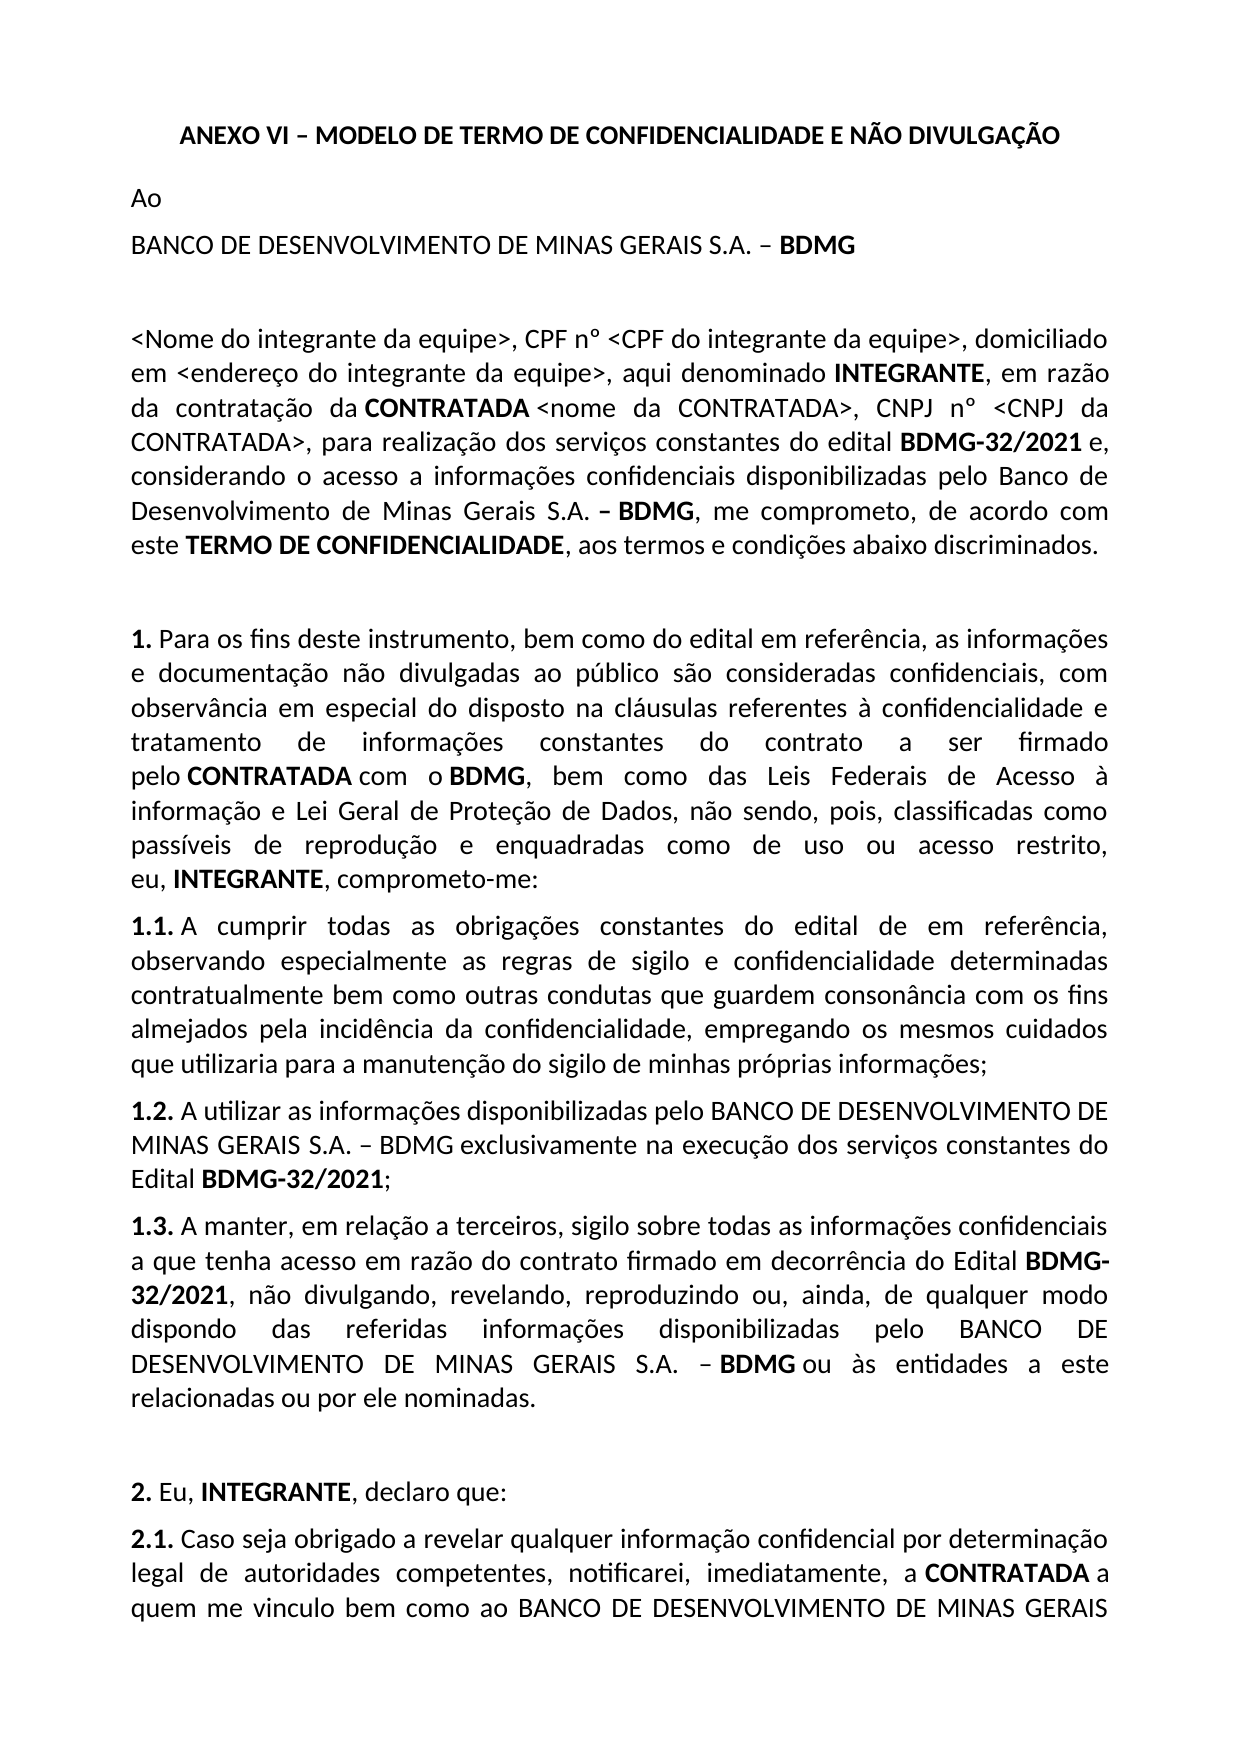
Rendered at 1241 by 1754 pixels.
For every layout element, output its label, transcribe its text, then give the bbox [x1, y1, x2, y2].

text 2. Eu, INTEGRANTE, declaro que: [131, 1474, 1109, 1508]
text 1.1. A cumprir todas as obrigações constantes do edital de em referência, observando especialmente as regras de sigilo e confidencialidade determinadas contratualmente bem como outras condutas que guardem consonância com os fins almejados pela incidência da confidencialidade, empregando os mesmos cuidados que utilizaria para a manutenção do sigilo de minhas próprias informações; [131, 908, 1109, 1080]
text 1.3. A manter, em relação a terceiros, sigilo sobre todas as informações confidenciais a que tenha acesso em razão do contrato firmado em decorrência do Edital BDMG-32/2021, não divulgando, revelando, reproduzindo ou, ainda, de qualquer modo dispondo das referidas informações disponibilizadas pelo BANCO DE DESENVOLVIMENTO DE MINAS GERAIS S.A. – BDMG ou às entidades a este relacionadas ou por ele nominadas. [131, 1208, 1109, 1415]
text Ao [131, 180, 1109, 215]
text BANCO DE DESENVOLVIMENTO DE MINAS GERAIS S.A. – BDMG [131, 227, 1109, 262]
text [131, 1521, 1109, 1624]
text 1.2. A utilizar as informações disponibilizadas pelo BANCO DE DESENVOLVIMENTO DE MINAS GERAIS S.A. – BDMG exclusivamente na execução dos serviços constantes do Edital BDMG-32/2021; [131, 1093, 1109, 1196]
text <Nome do integrante da equipe>, CPF nº <CPF do integrante da equipe>, domiciliado em <endereço do integrante da equipe>, aqui denominado INTEGRANTE, em razão da contratação da CONTRATADA <nome da CONTRATADA>, CNPJ nº <CNPJ da CONTRATADA>, para realização dos serviços constantes do edital BDMG-32/2021 e, considerando o acesso a informações confidenciais disponibilizadas pelo Banco de Desenvolvimento de Minas Gerais S.A. – BDMG, me comprometo, de acordo com este TERMO DE CONFIDENCIALIDADE, aos termos e condições abaixo discriminados. [131, 321, 1109, 562]
text ANEXO VI – MODELO DE TERMO DE CONFIDENCIALIDADE E NÃO DIVULGAÇÃO [118, 118, 1122, 151]
text 1. Para os fins deste instrumento, bem como do edital em referência, as informações e documentação não divulgadas ao público são consideradas confidenciais, com observância em especial do disposto na cláusulas referentes à confidencialidade e tratamento de informações constantes do contrato a ser firmado pelo CONTRATADA com o BDMG, bem como das Leis Federais de Acesso à informação e Lei Geral de Proteção de Dados, não sendo, pois, classificadas como passíveis de reprodução e enquadradas como de uso ou acesso restrito, eu, INTEGRANTE, comprometo-me: [131, 621, 1109, 896]
